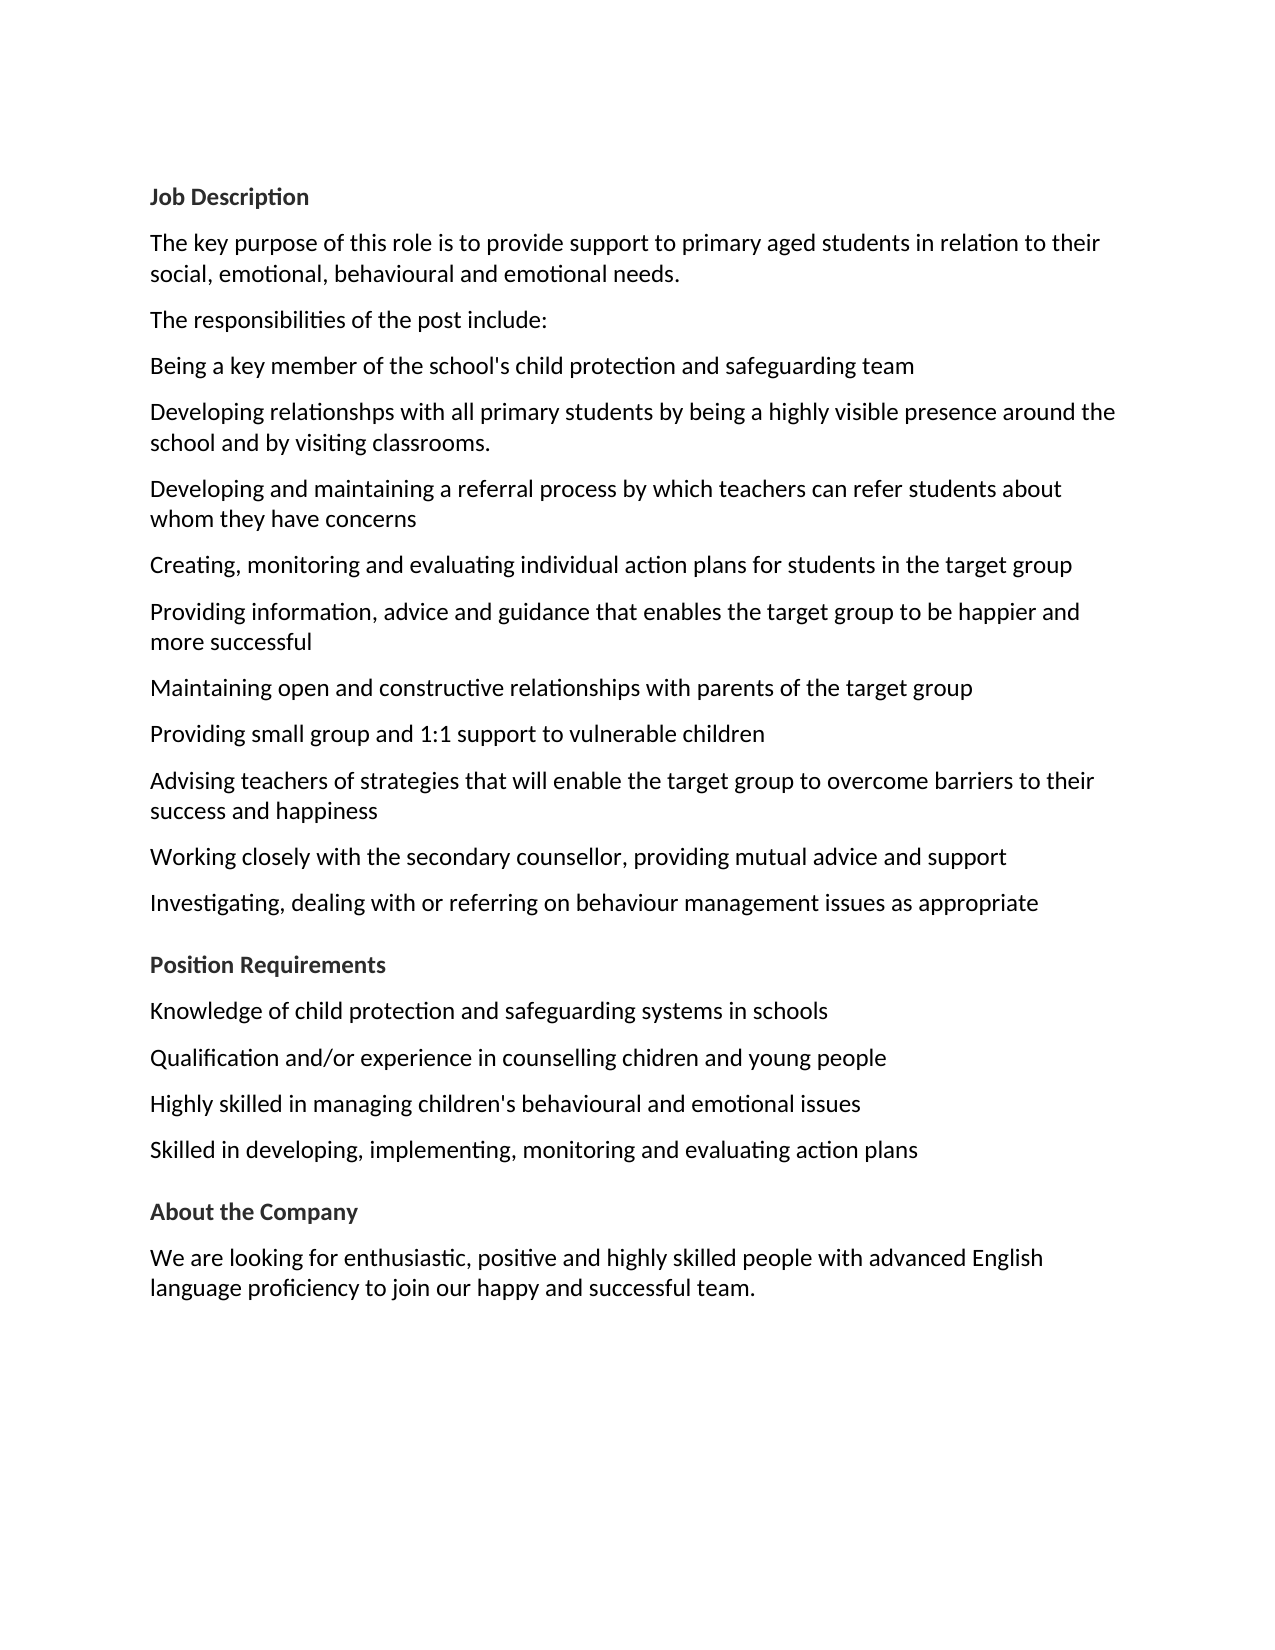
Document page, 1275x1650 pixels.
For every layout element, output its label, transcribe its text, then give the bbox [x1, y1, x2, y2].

text Maintaining open and constructive relationships with parents of the target group [150, 672, 1125, 703]
text Knowledge of child protection and safeguarding systems in schools [150, 996, 1125, 1026]
text Creating, monitoring and evaluating individual action plans for students in the target group [150, 550, 1125, 580]
text Providing small group and 1:1 support to vulnerable children [150, 719, 1125, 749]
text We are looking for enthusiastic, positive and highly skilled people with advanced English language proficiency to join our happy and successful team. [150, 1242, 1125, 1303]
text Investigating, dealing with or referring on behaviour management issues as appropriate [150, 888, 1125, 918]
text Working closely with the secondary counsellor, providing mutual advice and support [150, 841, 1125, 872]
text About the Company [150, 1196, 1125, 1226]
text Being a key member of the school's child protection and safeguarding team [150, 350, 1125, 381]
text Advising teachers of strategies that will enable the target group to overcome barriers to their success and happiness [150, 765, 1125, 826]
text Position Requirements [150, 949, 1125, 980]
text The key purpose of this role is to provide support to primary aged students in relation to their social, emotional, behavioural and emotional needs. [150, 227, 1125, 288]
text Developing and maintaining a referral process by which teachers can refer students about whom they have concerns [150, 473, 1125, 534]
text Developing relationshps with all primary students by being a highly visible presence around the school and by visiting classrooms. [150, 396, 1125, 457]
text Skilled in developing, implementing, monitoring and evaluating action plans [150, 1134, 1125, 1164]
text Job Description [150, 181, 1125, 212]
text Qualification and/or experience in counselling chidren and young people [150, 1042, 1125, 1072]
text Providing information, advice and guidance that enables the target group to be happier and more successful [150, 596, 1125, 657]
text Highly skilled in managing children's behavioural and emotional issues [150, 1088, 1125, 1118]
text The responsibilities of the post include: [150, 304, 1125, 334]
